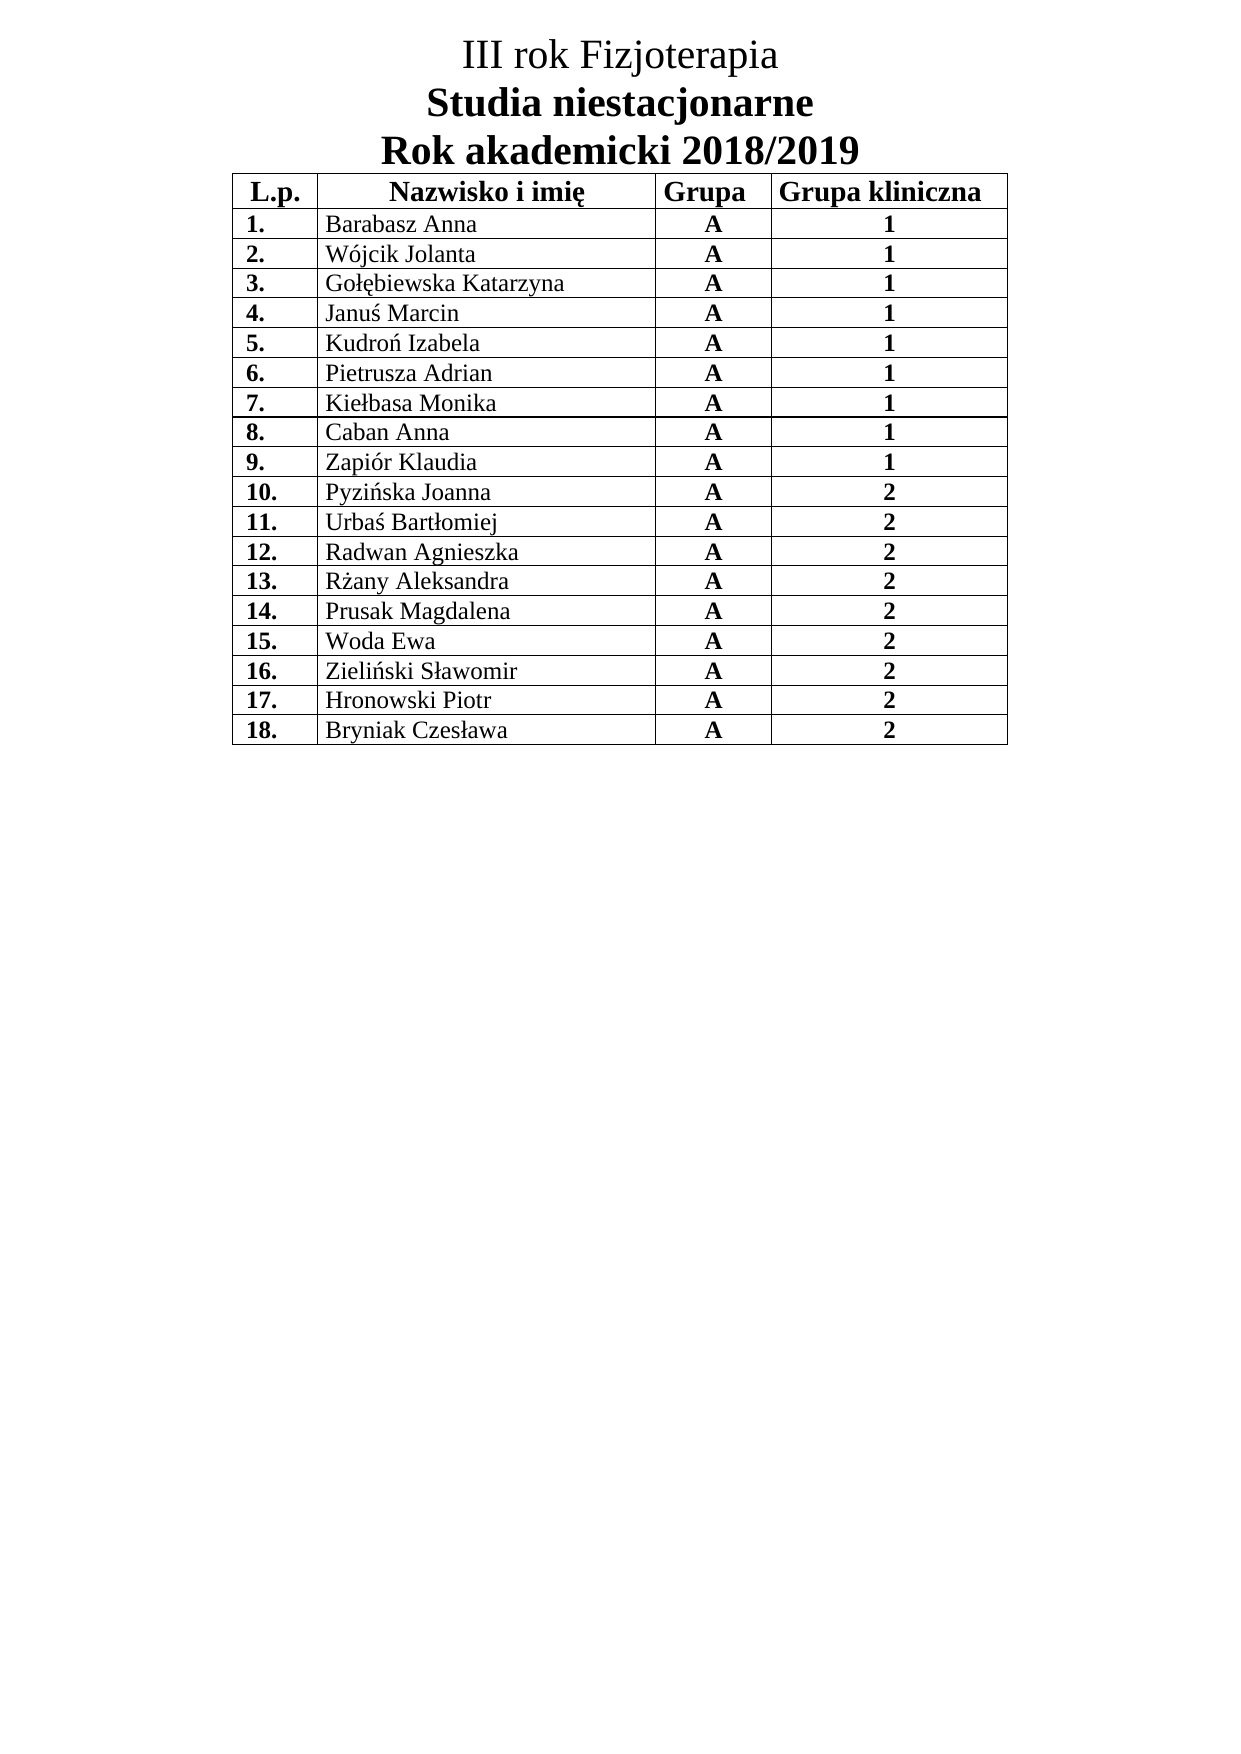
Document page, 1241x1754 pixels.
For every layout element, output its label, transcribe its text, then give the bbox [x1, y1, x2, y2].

table_cell A [656, 477, 771, 506]
table_cell 2 [772, 477, 1007, 506]
table_cell Barabasz Anna [318, 209, 655, 238]
table_cell Pyzińska Joanna [318, 477, 655, 506]
table_cell [233, 269, 317, 297]
table_cell 1 [772, 298, 1007, 327]
table_cell [233, 447, 317, 476]
table_cell A [656, 418, 771, 446]
table_cell Rżany Aleksandra [318, 566, 655, 595]
table_cell A [656, 269, 771, 297]
text III rok Fizjoterapia [148, 29, 1093, 77]
table_cell A [656, 656, 771, 684]
table_cell Bryniak Czesława [318, 715, 655, 744]
table_header Grupa [656, 174, 771, 208]
table_cell A [656, 596, 771, 625]
table_cell Kudroń Izabela [318, 328, 655, 357]
table_cell [233, 477, 317, 506]
table_cell Pietrusza Adrian [318, 358, 655, 387]
table_cell Zapiór Klaudia [318, 447, 655, 476]
table_cell 2 [772, 537, 1007, 565]
table_header Nazwisko i imię [318, 174, 655, 208]
table_cell 1 [772, 358, 1007, 387]
table_cell 2 [772, 596, 1007, 625]
table_cell Urbaś Bartłomiej [318, 507, 655, 536]
table_cell [233, 537, 317, 565]
table_cell 2 [772, 686, 1007, 714]
table_cell A [656, 447, 771, 476]
table_cell A [656, 566, 771, 595]
table_cell A [656, 328, 771, 357]
table_cell A [656, 715, 771, 744]
table_cell 2 [772, 626, 1007, 655]
table_cell A [656, 209, 771, 238]
table_cell [233, 388, 317, 416]
table_cell [233, 209, 317, 238]
table_cell Woda Ewa [318, 626, 655, 655]
table_cell Hronowski Piotr [318, 686, 655, 714]
table_cell A [656, 537, 771, 565]
table_header L.p. [233, 174, 317, 208]
table_cell 1 [772, 209, 1007, 238]
table_cell Caban Anna [318, 418, 655, 446]
table_cell 2 [772, 656, 1007, 684]
table_cell [233, 298, 317, 327]
table_cell Zieliński Sławomir [318, 656, 655, 684]
table_cell [233, 626, 317, 655]
text Rok akademicki 2018/2019 [148, 125, 1093, 173]
table_cell A [656, 298, 771, 327]
table_cell [233, 239, 317, 267]
table_cell A [656, 626, 771, 655]
table_cell Gołębiewska Katarzyna [318, 269, 655, 297]
table_cell 1 [772, 328, 1007, 357]
table_cell [233, 358, 317, 387]
table_cell [233, 507, 317, 536]
table_cell [233, 656, 317, 684]
table_header Grupa kliniczna [772, 174, 1007, 208]
table_cell [233, 418, 317, 446]
table_cell Wójcik Jolanta [318, 239, 655, 267]
table_cell 2 [772, 715, 1007, 744]
table_cell [233, 566, 317, 595]
table_cell Januś Marcin [318, 298, 655, 327]
table_cell [233, 715, 317, 744]
table_cell 1 [772, 447, 1007, 476]
table_cell 1 [772, 388, 1007, 416]
table_cell [233, 596, 317, 625]
table_cell 1 [772, 418, 1007, 446]
text Studia niestacjonarne [148, 77, 1093, 125]
table_cell 2 [772, 507, 1007, 536]
table_cell Kiełbasa Monika [318, 388, 655, 416]
table_cell 1 [772, 239, 1007, 267]
table_cell Prusak Magdalena [318, 596, 655, 625]
table_cell [233, 686, 317, 714]
table_cell A [656, 388, 771, 416]
table_cell A [656, 358, 771, 387]
table_cell A [656, 507, 771, 536]
table_cell A [656, 239, 771, 267]
table_cell 2 [772, 566, 1007, 595]
table_cell [233, 328, 317, 357]
table_cell A [656, 686, 771, 714]
table_cell 1 [772, 269, 1007, 297]
table_cell Radwan Agnieszka [318, 537, 655, 565]
